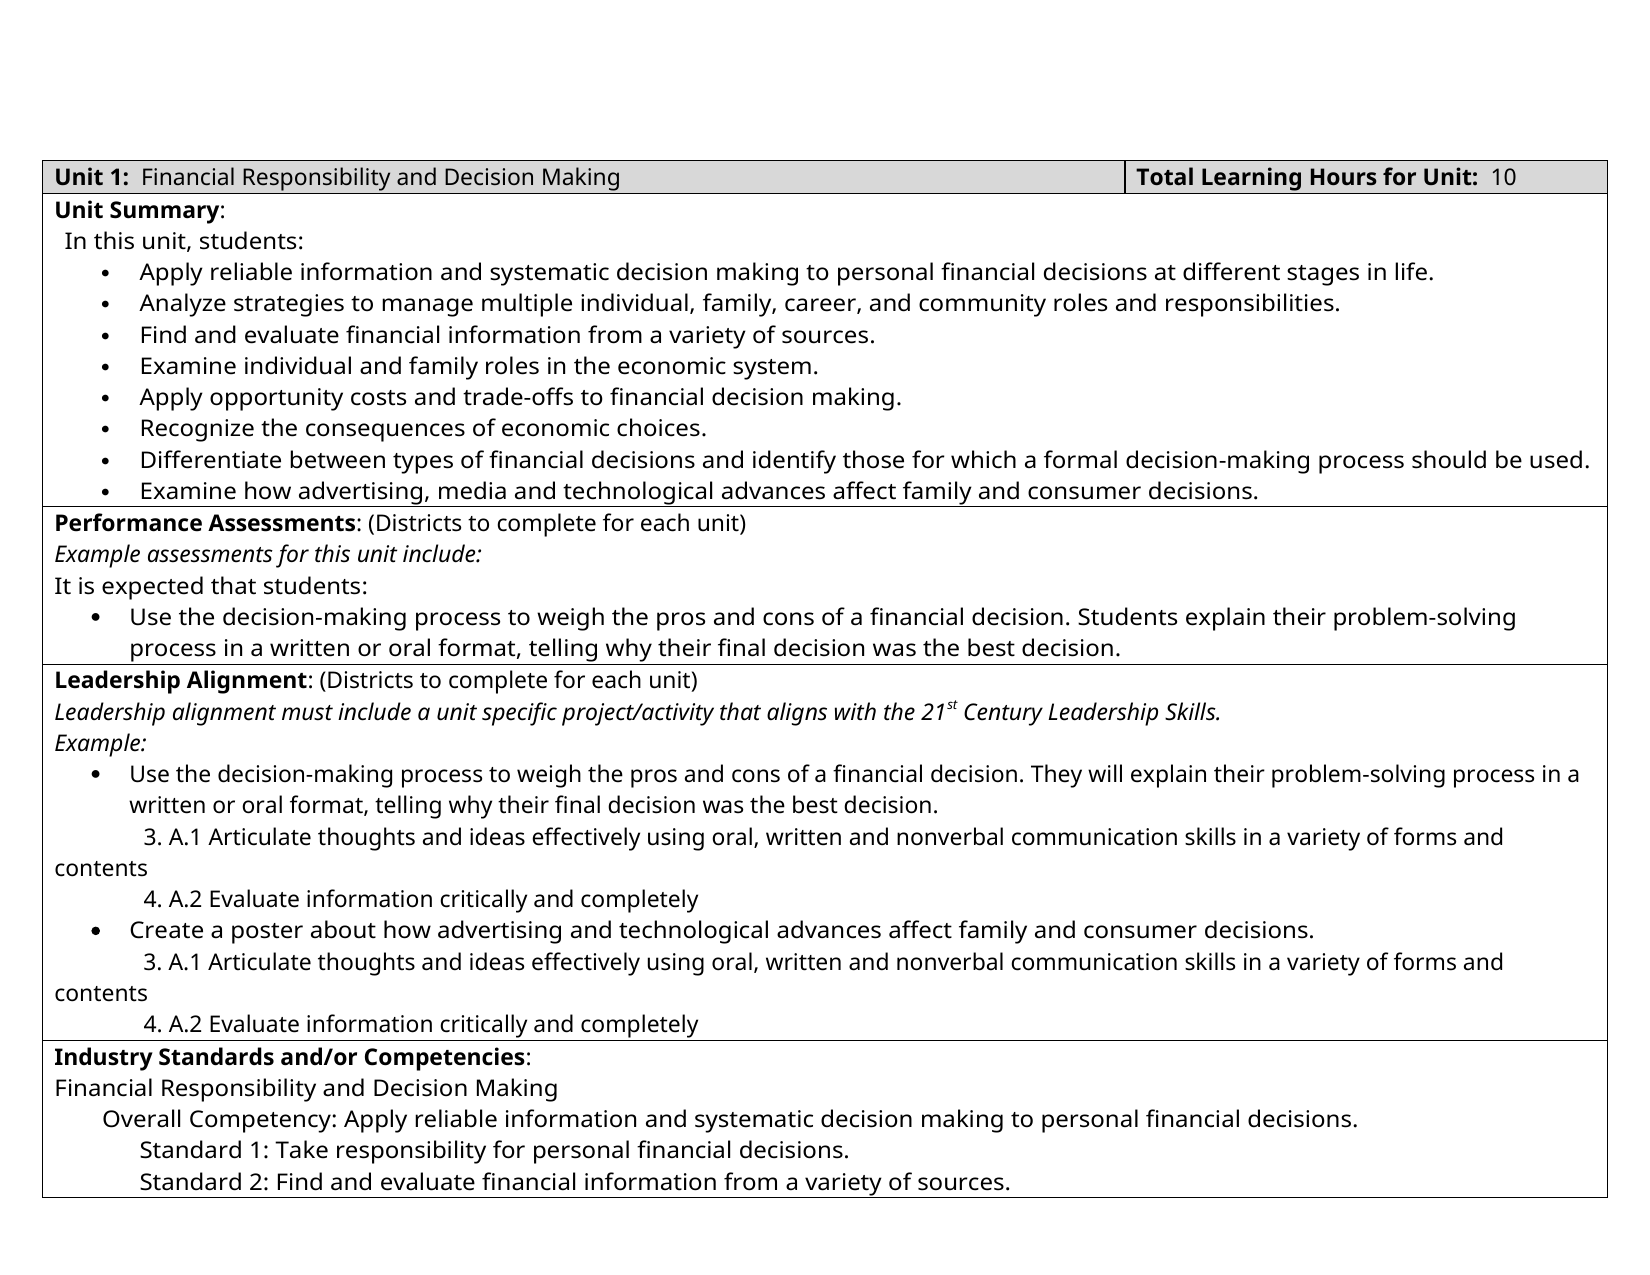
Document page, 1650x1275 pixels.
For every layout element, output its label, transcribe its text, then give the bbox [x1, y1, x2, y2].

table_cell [43, 1041, 1607, 1197]
table_cell Unit Summary: In this unit, students: Apply reliable information and systematic decision making to personal financial decisions at different stages in life. Analyze strategies to manage multiple individual, family, career, and community roles and responsibilities. Find and evaluate financial information from a variety of sources. Examine individual and family roles in the economic system. Apply opportunity costs and trade-offs to financial decision making. Recognize the consequences of economic choices. Differentiate between types of financial decisions and identify those for which a formal decision-making process should be used. Examine how advertising, media and technological advances affect family and consumer decisions. [43, 194, 1607, 506]
table_cell Leadership Alignment: (Districts to complete for each unit) Leadership alignment must include a unit specific project/activity that aligns with the 21st Century Leadership Skills. Example: Use the decision-making process to weigh the pros and cons of a financial decision. They will explain their problem-solving process in a written or oral format, telling why their final decision was the best decision. 3. A.1 Articulate thoughts and ideas effectively using oral, written and nonverbal communication skills in a variety of forms and contents 4. A.2 Evaluate information critically and completely Create a poster about how advertising and technological advances affect family and consumer decisions. 3. A.1 Articulate thoughts and ideas effectively using oral, written and nonverbal communication skills in a variety of forms and contents 4. A.2 Evaluate information critically and completely [43, 665, 1607, 1039]
table_cell Performance Assessments: (Districts to complete for each unit) Example assessments for this unit include: It is expected that students: Use the decision-making process to weigh the pros and cons of a financial decision. Students explain their problem-solving process in a written or oral format, telling why their final decision was the best decision. [43, 507, 1607, 663]
table_header Unit 1: Financial Responsibility and Decision Making [43, 161, 1124, 193]
table_header Total Learning Hours for Unit: 10 [1126, 161, 1607, 193]
